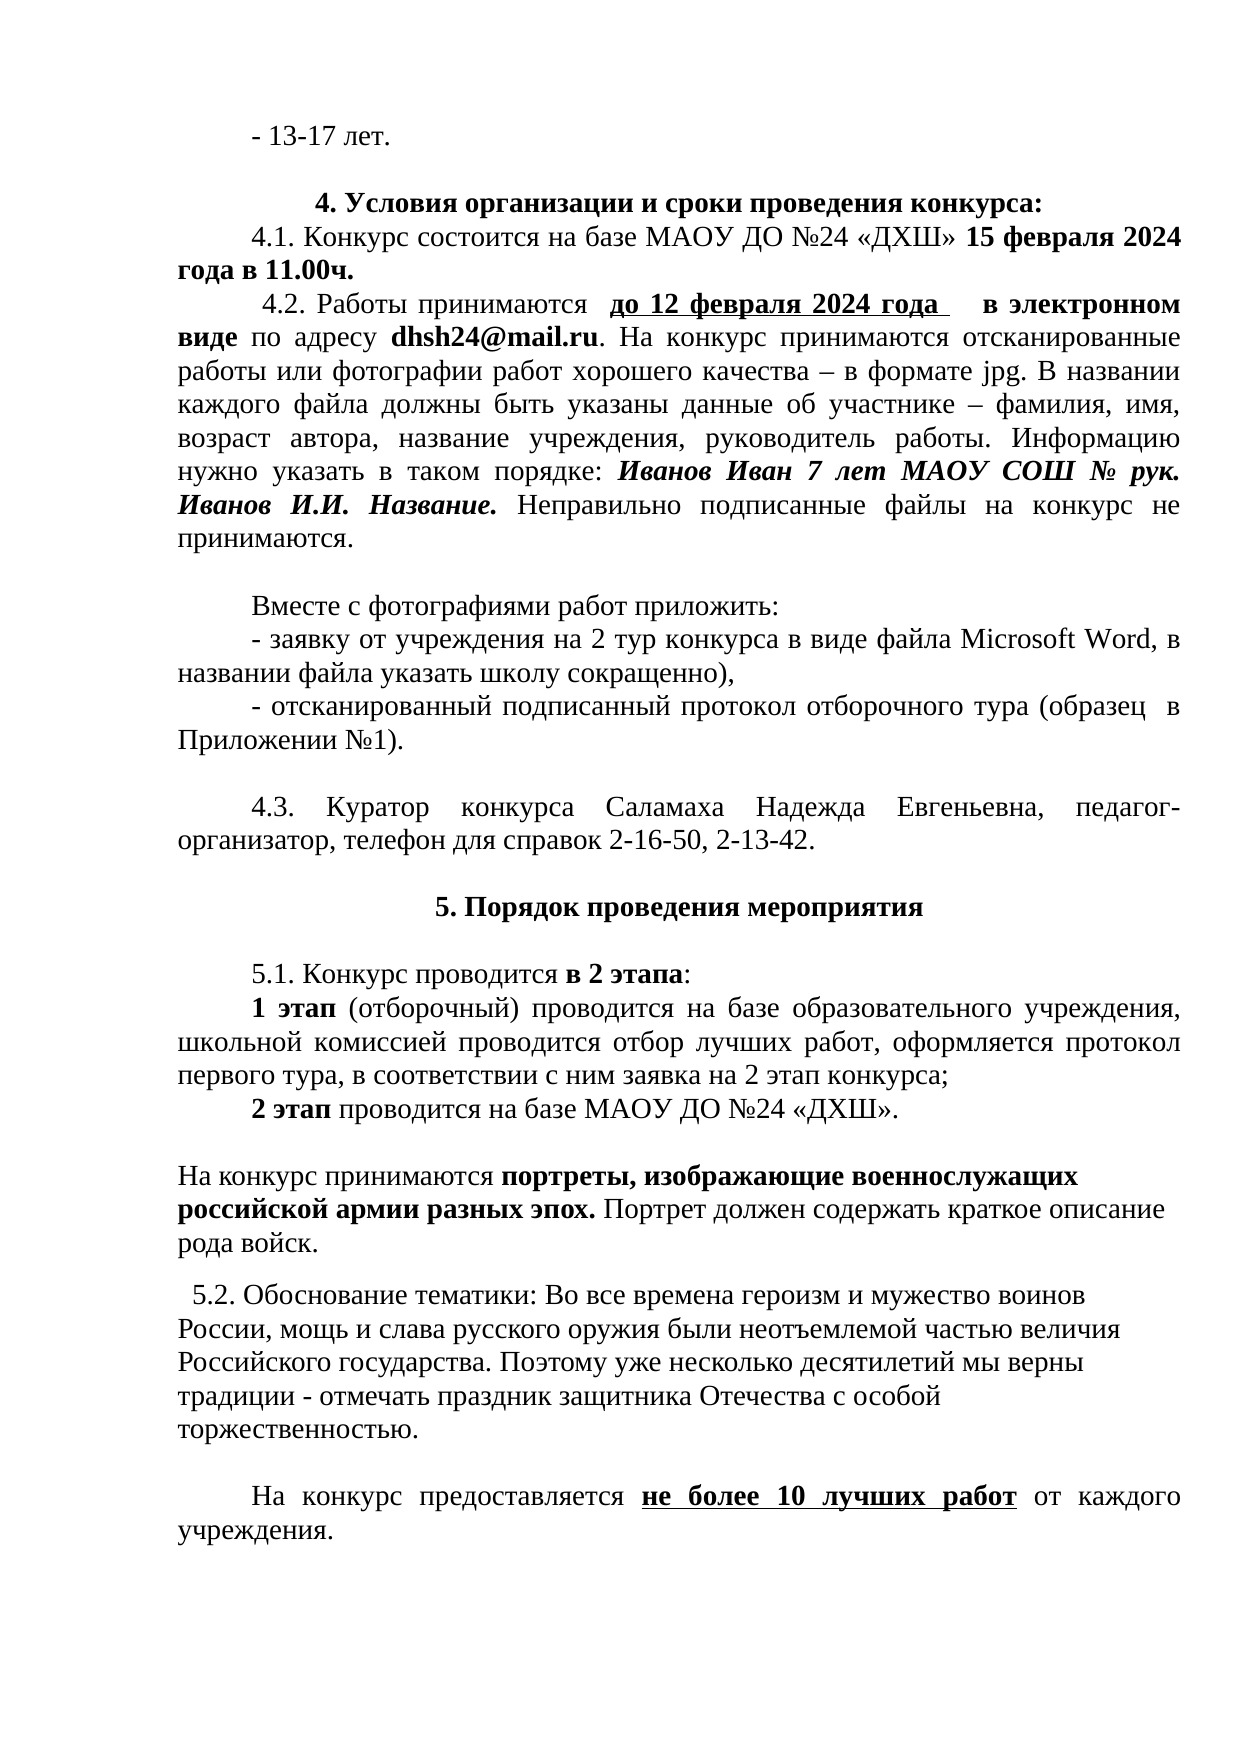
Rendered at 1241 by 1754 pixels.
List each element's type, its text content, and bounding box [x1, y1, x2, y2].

subtitle На конкурс принимаются портреты, изображающие военнослужащих российской армии разных эпох. Портрет должен содержать краткое описание рода войск. [177, 1158, 1181, 1258]
text - 13-17 лет. [177, 118, 1181, 152]
text 4.2. Работы принимаются до 12 февраля 2024 года в электронном виде по адресу dhsh24@mail.ru. На конкурс принимаются отсканированные работы или фотографии работ хорошего качества – в формате jpg. В названии каждого файла должны быть указаны данные об участнике – фамилия, имя, возраст автора, название учреждения, руководитель работы. Информацию нужно указать в таком порядке: Иванов Иван 7 лет МАОУ СОШ № рук. Иванов И.И. Название. Неправильно подписанные файлы на конкурс не принимаются. [177, 286, 1181, 554]
text 5.2. Обоснование тематики: Во все времена героизм и мужество воинов России, мощь и слава русского оружия были неотъемлемой частью величия Российского государства. Поэтому уже несколько десятилетий мы верны традиции - отмечать праздник защитника Отечества с особой торжественностью. [177, 1277, 1181, 1445]
text 4.3. Куратор конкурса Саламаха Надежда Евгеньевна, педагог-организатор, телефон для справок 2-16-50, 2-13-42. [177, 789, 1181, 856]
text - отсканированный подписанный протокол отборочного тура (образец в Приложении №1). [177, 688, 1181, 755]
text 1 этап (отборочный) проводится на базе образовательного учреждения, школьной комиссией проводится отбор лучших работ, оформляется протокол первого тура, в соответствии с ним заявка на 2 этап конкурса; [177, 990, 1181, 1091]
text - заявку от учреждения на 2 тур конкурса в виде файла Microsoft Word, в названии файла указать школу сокращенно), [177, 621, 1181, 688]
text На конкурс предоставляется не более 10 лучших работ от каждого учреждения. [177, 1478, 1181, 1546]
text 5. Порядок проведения мероприятия [177, 889, 1181, 923]
text 5.1. Конкурс проводится в 2 этапа: [177, 957, 1181, 990]
text 4. Условия организации и сроки проведения конкурса: [177, 185, 1181, 219]
text 2 этап проводится на базе МАОУ ДО №24 «ДХШ». [177, 1091, 1181, 1124]
text Вместе с фотографиями работ приложить: [177, 588, 1181, 621]
text 4.1. Конкурс состоится на базе МАОУ ДО №24 «ДХШ» 15 февраля 2024 года в 11.00ч. [177, 219, 1181, 286]
